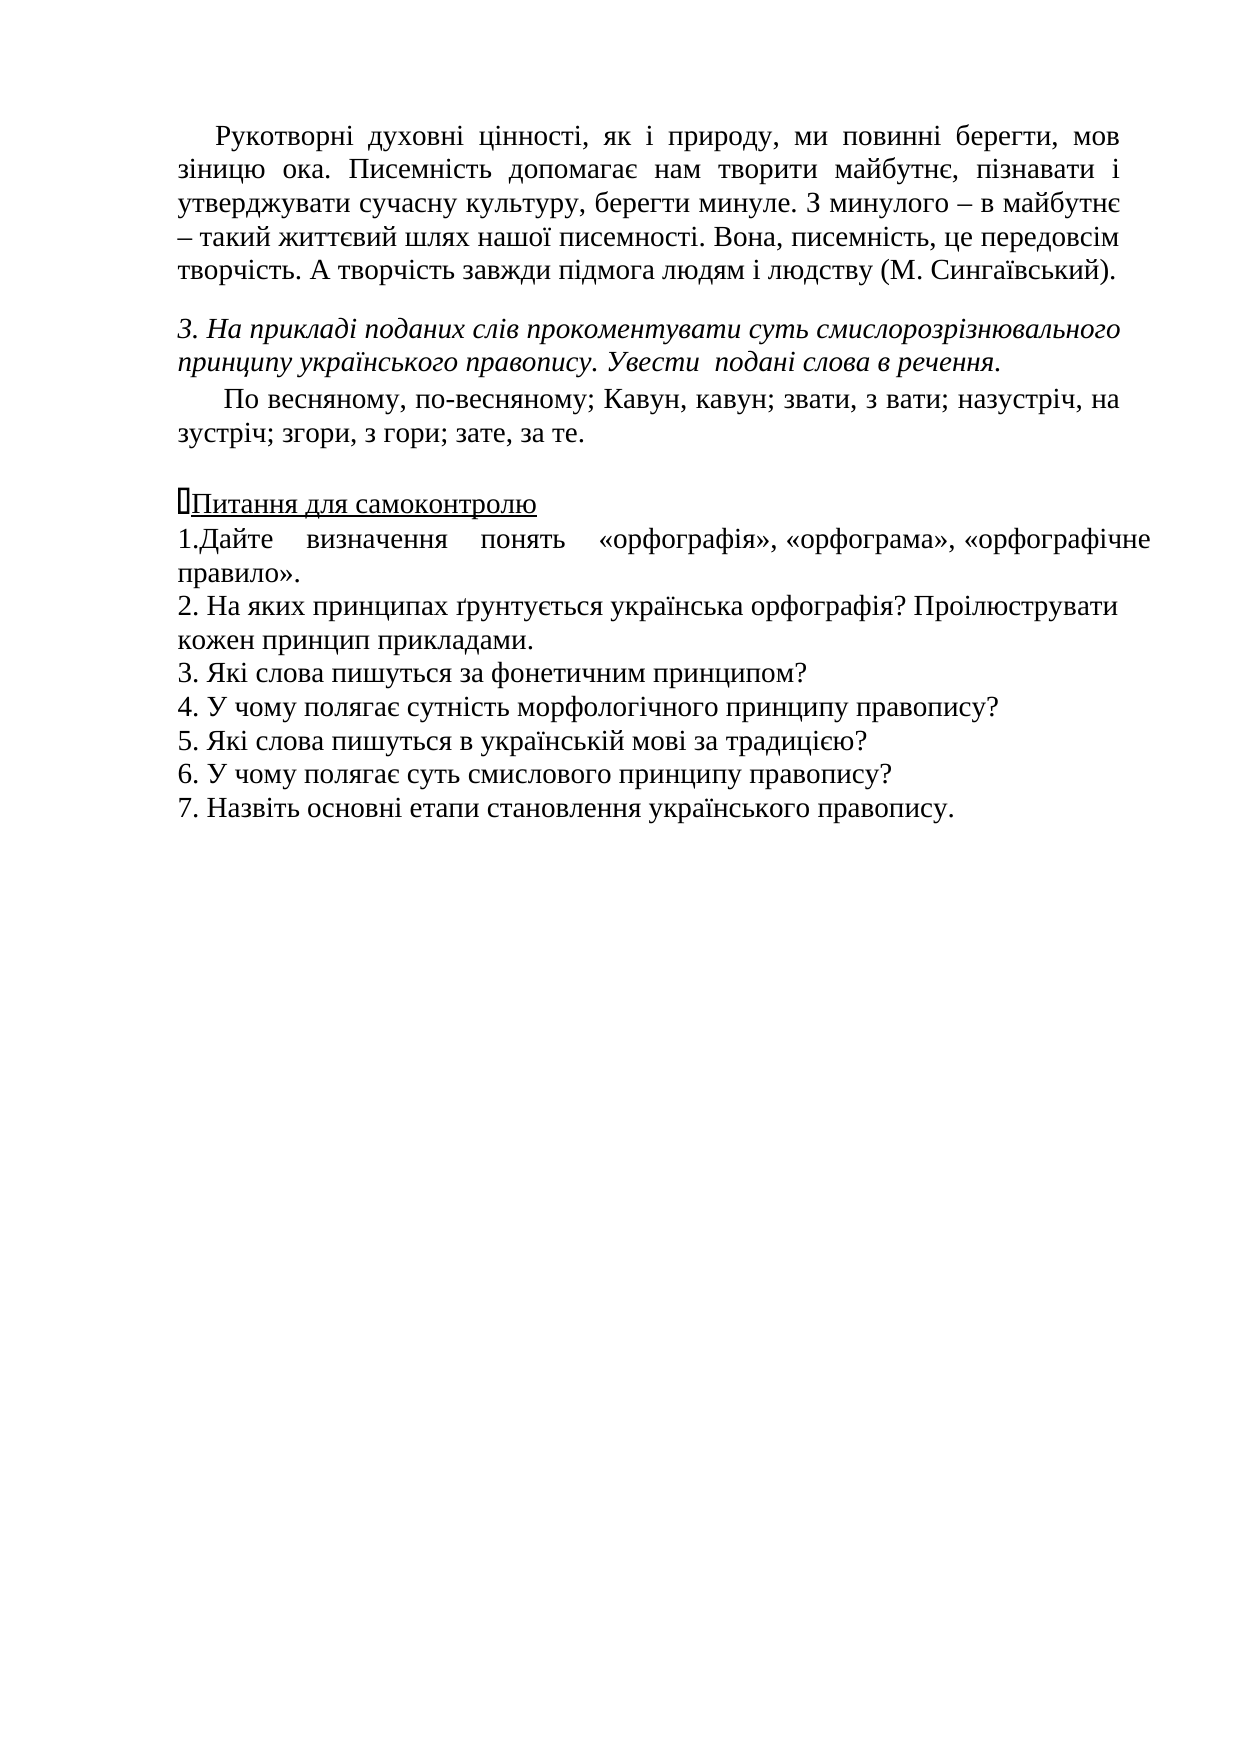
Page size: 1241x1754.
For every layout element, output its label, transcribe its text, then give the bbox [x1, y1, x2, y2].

text 5. Які слова пишуться в українській мові за традицією? [177, 723, 1152, 756]
text 4. У чому полягає сутність морфологічного принципу правопису? [177, 689, 1152, 723]
text Питання для самоконтролю [177, 486, 1152, 521]
text 3. На прикладі поданих слів прокоментувати суть смислорозрізнювального принципу українського правопису. Увести подані слова в речення. [177, 311, 1121, 378]
text 3. Які слова пишуться за фонетичним принципом? [177, 656, 1152, 689]
text По весняному, по-весняному; Кавун, кавун; звати, з вати; назустріч, на зустріч; згори, з гори; зате, за те. [177, 382, 1121, 449]
text 7. Назвіть основні етапи становлення українського правопису. [177, 790, 1152, 823]
text Рукотворні духовні цінності, як і природу, ми повинні берегти, мов зіницю ока. Писемність допомагає нам творити майбутнє, пізнавати і утверджувати сучасну культуру, берегти минуле. З минулого – в майбутнє – такий життєвий шлях нашої писемності. Вона, писемність, це передовсім творчість. А творчість завжди підмога людям і людству (М. Сингаївський). [177, 118, 1121, 286]
text 1.Дайте визначення понять «орфографія», «орфограма», «орфографічне правило». [177, 521, 1152, 588]
text 2. На яких принципах ґрунтується українська орфографія? Проілюструвати кожен принцип прикладами. [177, 588, 1152, 656]
text 6. У чому полягає суть смислового принципу правопису? [177, 756, 1152, 790]
